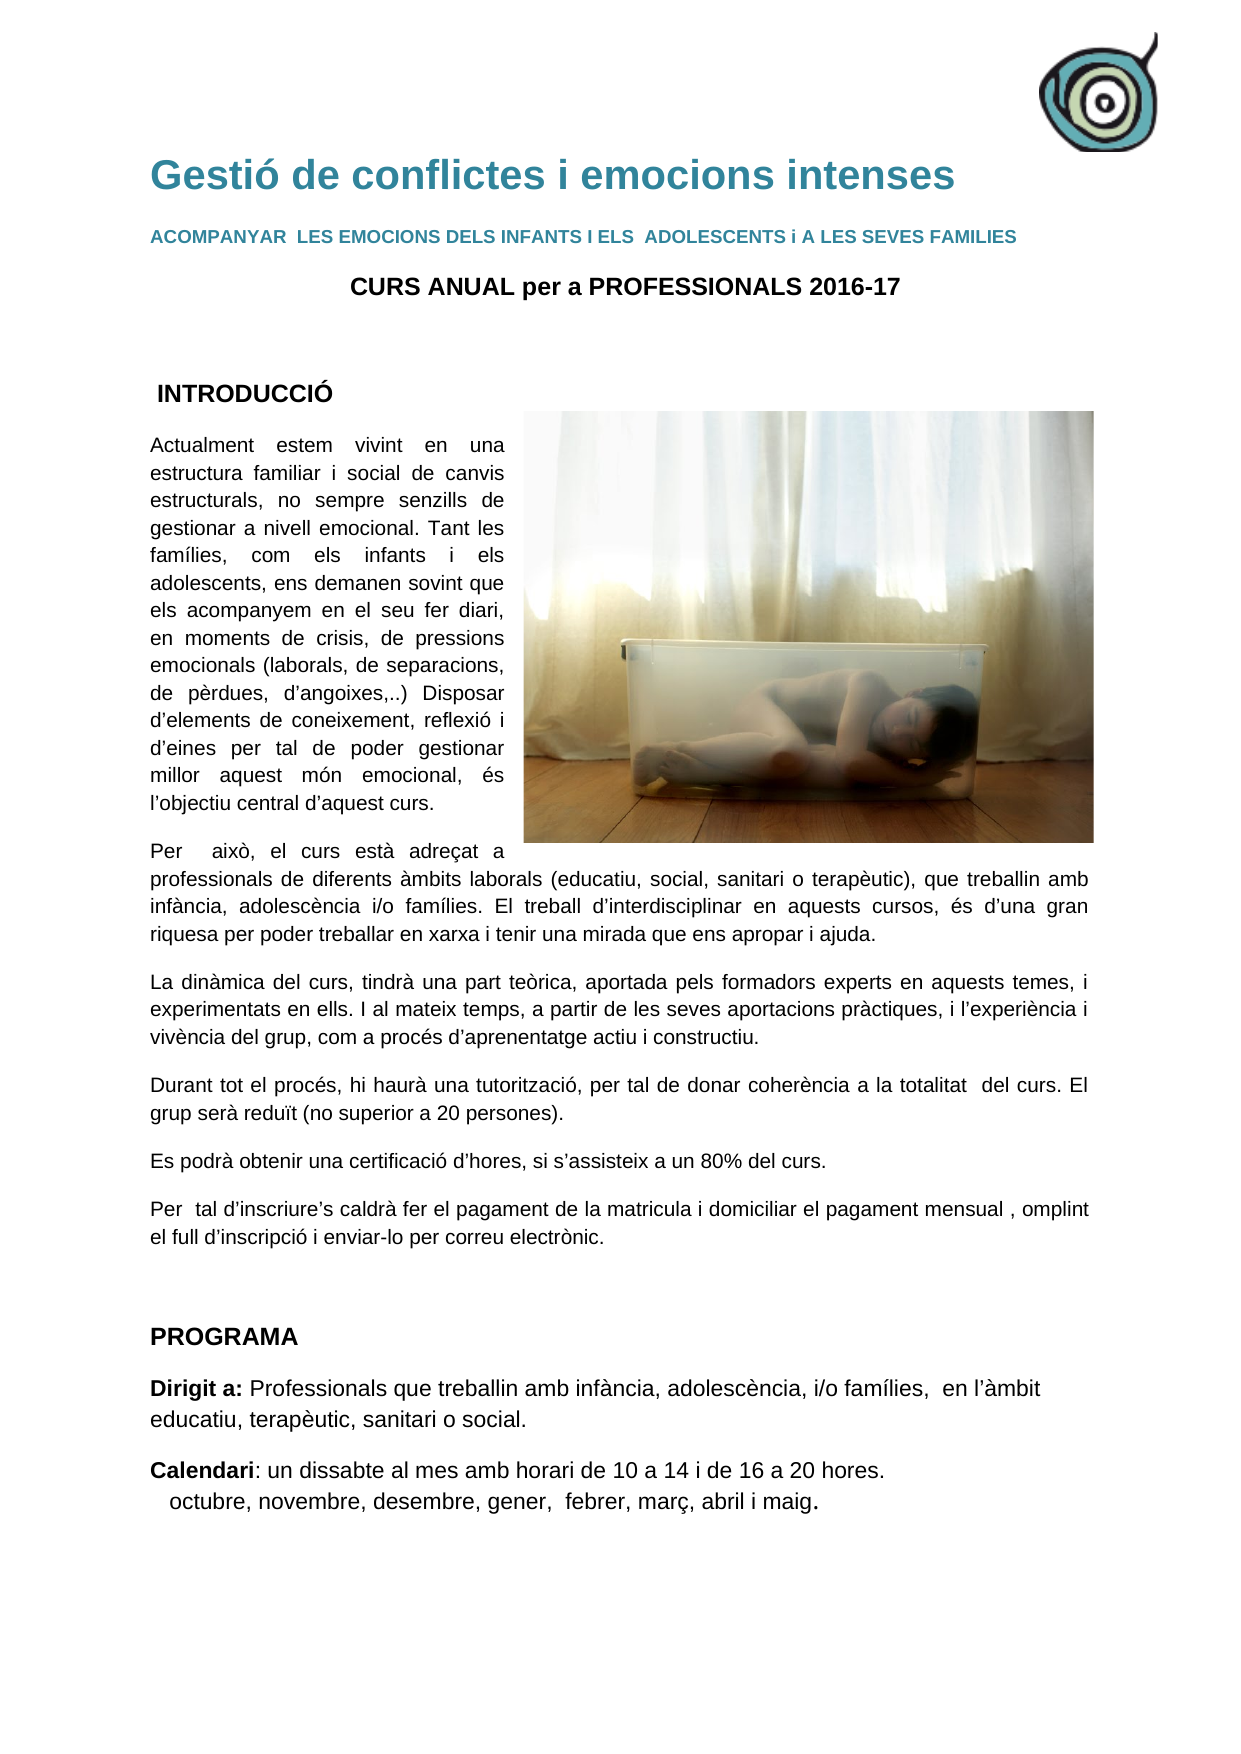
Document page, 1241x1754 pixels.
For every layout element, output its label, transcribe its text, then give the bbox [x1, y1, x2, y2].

text Per tal d’inscriure’s caldrà fer el pagament de la matricula i domiciliar el pagament mensual , omplint el full d’inscripció i enviar-lo per correu electrònic. [150, 1197, 1090, 1249]
text Gestió de conflictes i emocions intenses [150, 150, 1090, 198]
text Es podrà obtenir una certificació d’hores, si s’assisteix a un 80% del curs. [150, 1149, 1090, 1173]
text octubre, novembre, desembre, gener, febrer, març, abril i maig. [150, 1483, 1090, 1517]
text Actualment estem vivint en una estructura familiar i social de canvis estructurals, no sempre senzills de gestionar a nivell emocional. Tant les famílies, com els infants i els adolescents, ens demanen sovint que els acompanyem en el seu fer diari, en moments de crisis, de pressions emocionals (laborals, de separacions, de pèrdues, d’angoixes,..) Disposar d’elements de coneixement, reflexió i d’eines per tal de poder gestionar millor aquest món emocional, és l’objectiu central d’aquest curs. [150, 433, 523, 814]
picture [523, 411, 1094, 843]
text Dirigit a: Professionals que treballin amb infància, adolescència, i/o famílies, en l’àmbit educatiu, terapèutic, sanitari o social. [150, 1375, 1090, 1432]
text PROGRAMA [150, 1321, 1090, 1350]
text Per això, el curs està adreçat a professionals de diferents àmbits laborals (educatiu, social, sanitari o terapèutic), que treballin amb infància, adolescència i/o famílies. El treball d’interdisciplinar en aquests cursos, és d’una gran riquesa per poder treballar en xarxa i tenir una mirada que ens apropar i ajuda. [150, 839, 1090, 945]
text CURS ANUAL per a PROFESSIONALS 2016-17 [225, 272, 1090, 300]
text La dinàmica del curs, tindrà una part teòrica, aportada pels formadors experts en aquests temes, i experimentats en ells. I al mateix temps, a partir de les seves aportacions pràctiques, i l’experiència i vivència del grup, com a procés d’aprenentatge actiu i constructiu. [150, 970, 1090, 1049]
text Calendari: un dissabte al mes amb horari de 10 a 14 i de 16 a 20 hores. [150, 1457, 1090, 1483]
text Durant tot el procés, hi haurà una tutorització, per tal de donar coherència a la totalitat del curs. El grup serà reduït (no superior a 20 persones). [150, 1073, 1090, 1124]
text INTRODUCCIÓ [150, 379, 1090, 408]
text ACOMPANYAR LES EMOCIONS DELS INFANTS I ELS ADOLESCENTS i A LES SEVES FAMILIES [150, 226, 1090, 247]
